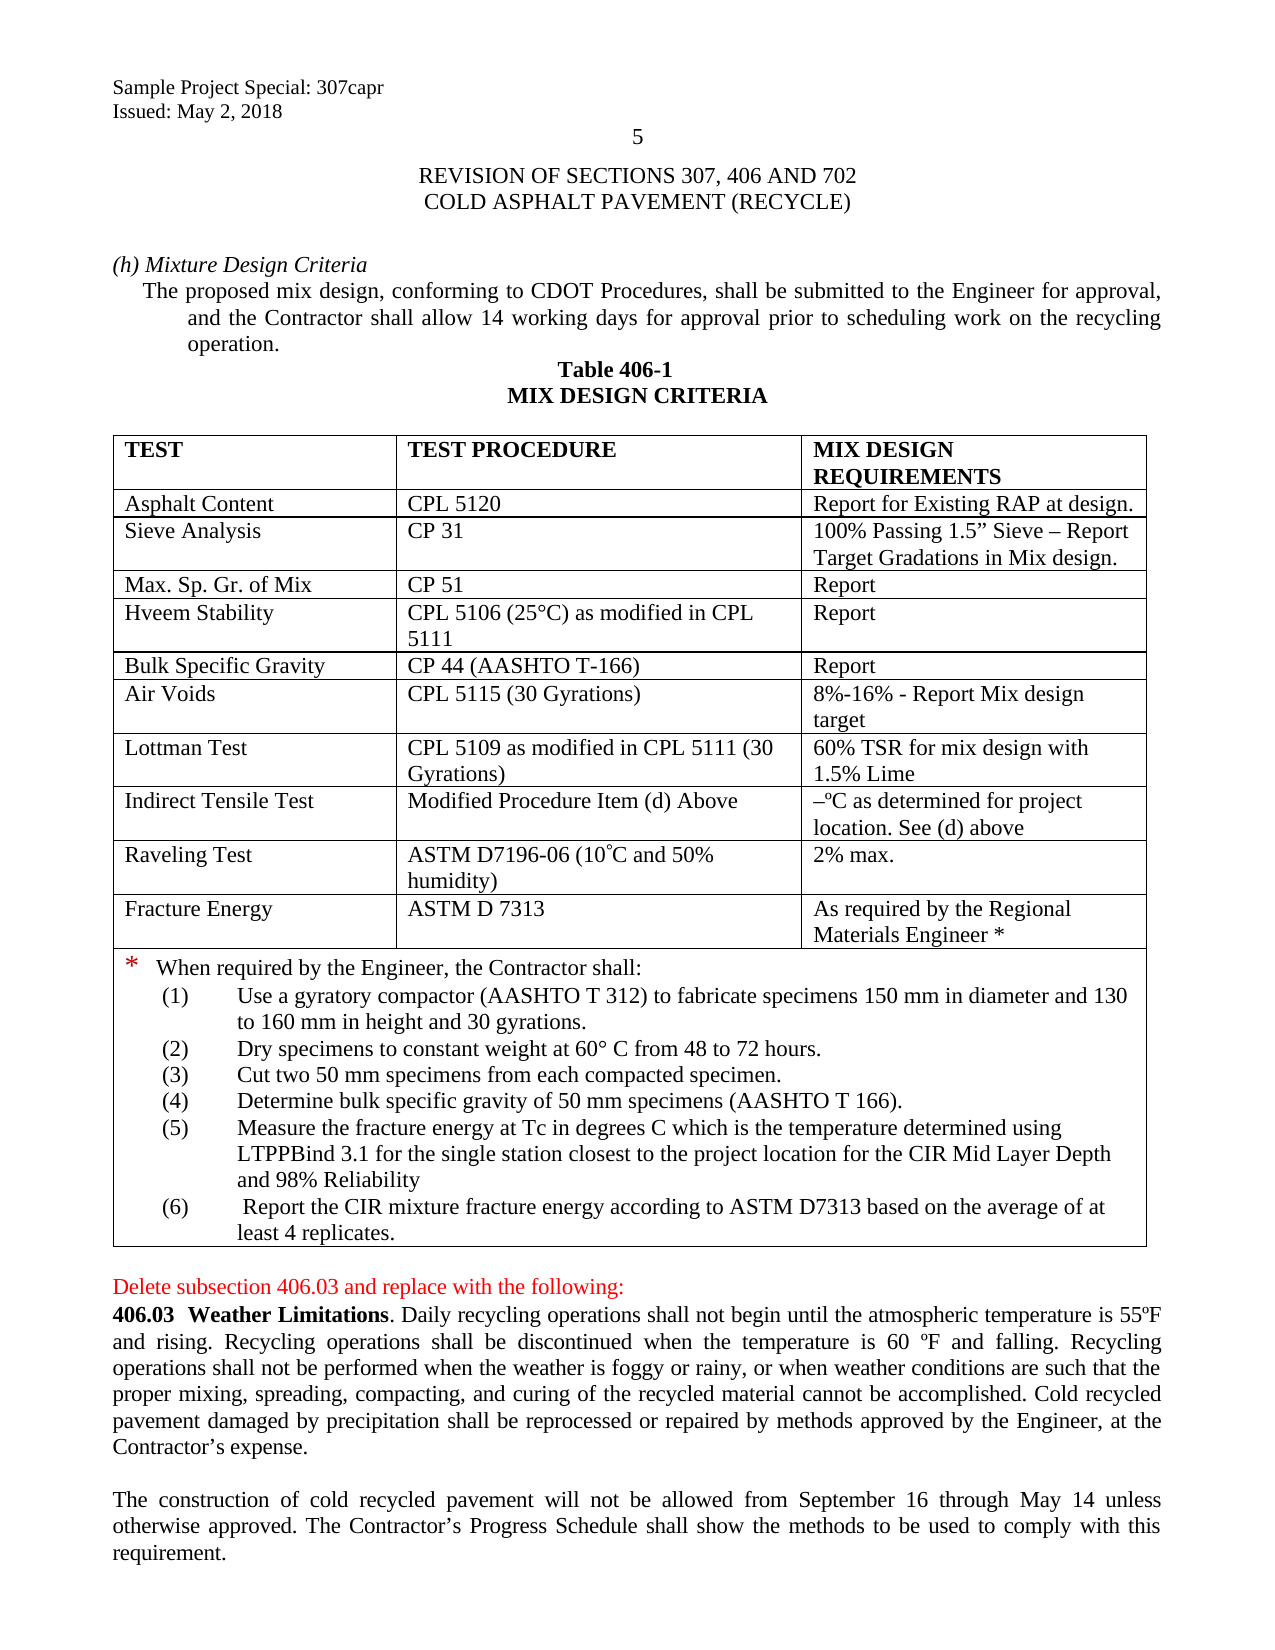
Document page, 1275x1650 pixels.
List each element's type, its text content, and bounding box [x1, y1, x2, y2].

table_cell CP 31 [397, 518, 801, 570]
table_header TEST PROCEDURE [397, 436, 801, 489]
table_cell ASTM D 7313 [397, 895, 801, 947]
table_cell CP 44 (AASHTO T-166) [397, 653, 801, 679]
table_cell Bulk Specific Gravity [114, 653, 396, 679]
table_cell ASTM D7196-06 (10C and 50% humidity) [397, 841, 801, 894]
table_cell 100% Passing 1.5” Sieve – Report Target Gradations in Mix design. [802, 518, 1146, 570]
table_cell CPL 5106 (25°C) as modified in CPL 5111 [397, 599, 801, 651]
table_cell As required by the Regional Materials Engineer * [802, 895, 1146, 947]
table_cell Air Voids [114, 680, 396, 732]
table_cell Modified Procedure Item (d) Above [397, 787, 801, 840]
table_cell Report [802, 571, 1146, 598]
table_cell Report for Existing RAP at design. [802, 490, 1146, 516]
table_header MIX DESIGN REQUIREMENTS [802, 436, 1146, 489]
table_cell Report [802, 599, 1146, 651]
table_cell 60% TSR for mix design with 1.5% Lime [802, 734, 1146, 786]
table_cell 2% max. [802, 841, 1146, 894]
list Weather Limitations. Daily recycling operations shall not begin until the atmospheric temperature is 55ºF and rising. Recycling operations shall be discontinued when the temperature is 60 ºF and falling. Recycling operations shall not be performed when the weather is foggy or rainy, or when weather conditions are such that the proper mixing, spreading, compacting, and curing of the recycled material cannot be accomplished. Cold recycled pavement damaged by precipitation shall be reprocessed or repaired by methods approved by the Engineer, at the Contractor’s expense. [112, 1301, 1162, 1459]
table_cell CPL 5109 as modified in CPL 5111 (30 Gyrations) [397, 734, 801, 786]
table_cell Hveem Stability [114, 599, 396, 651]
text Table 406-1 MIX DESIGN CRITERIA [67, 356, 1162, 435]
table_cell * When required by the Engineer, the Contractor shall: Use a gyratory compactor (AASHTO T 312) to fabricate specimens 150 mm in diameter and 130 to 160 mm in height and 30 gyrations. Dry specimens to constant weight at 60° C from 48 to 72 hours. Cut two 50 mm specimens from each compacted specimen. Determine bulk specific gravity of 50 mm specimens (AASHTO T 166). Measure the fracture energy at Tc in degrees C which is the temperature determined using LTPPBind 3.1 for the single station closest to the project location for the CIR Mid Layer Depth and 98% Reliability Report the CIR mixture fracture energy according to ASTM D7313 based on the average of at least 4 replicates. [114, 949, 1146, 1246]
table_cell Max. Sp. Gr. of Mix [114, 571, 396, 598]
table_cell Report [802, 653, 1146, 679]
text The proposed mix design, conforming to CDOT Procedures, shall be submitted to the Engineer for approval, and the Contractor shall allow 14 working days for approval prior to scheduling work on the recycling operation. [142, 277, 1162, 356]
text (h) Mixture Design Criteria [112, 252, 1162, 277]
table_cell 8%-16% - Report Mix design target [802, 680, 1146, 732]
table_cell Asphalt Content [114, 490, 396, 516]
table_cell Sieve Analysis [114, 518, 396, 570]
text Delete subsection 406.03 and replace with the following: [112, 1273, 1162, 1299]
text The construction of cold recycled pavement will not be allowed from September 16 through May 14 unless otherwise approved. The Contractor’s Progress Schedule shall show the methods to be used to comply with this requirement. [112, 1486, 1162, 1565]
table_header TEST [114, 436, 396, 489]
table_cell CPL 5120 [397, 490, 801, 516]
table_cell –ºC as determined for project location. See (d) above [802, 787, 1146, 840]
table_cell Raveling Test [114, 841, 396, 894]
table_cell CP 51 [397, 571, 801, 598]
table_cell CPL 5115 (30 Gyrations) [397, 680, 801, 732]
table_cell Fracture Energy [114, 895, 396, 947]
table_cell Lottman Test [114, 734, 396, 786]
table_cell Indirect Tensile Test [114, 787, 396, 840]
